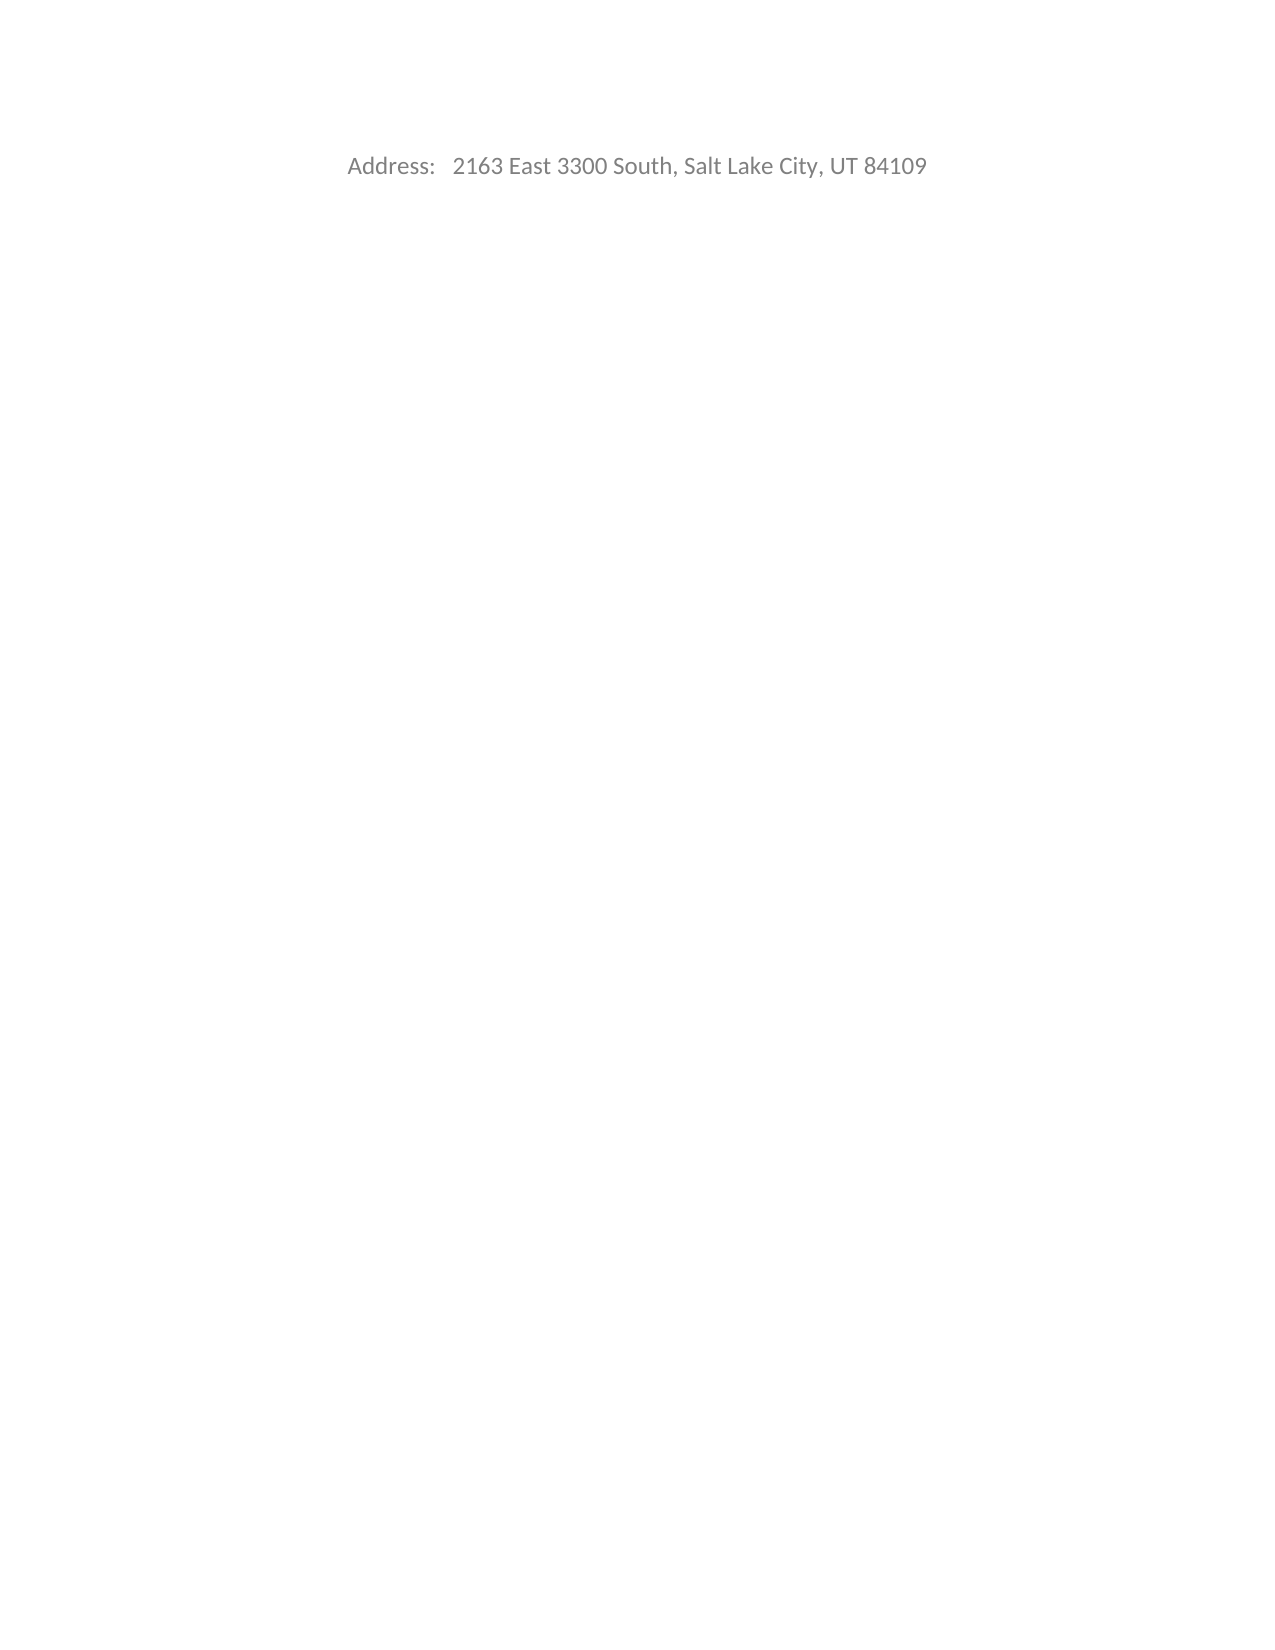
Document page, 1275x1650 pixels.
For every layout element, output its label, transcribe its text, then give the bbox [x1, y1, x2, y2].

text Address: 2163 East 3300 South, Salt Lake City, UT 84109 [187, 150, 1087, 181]
